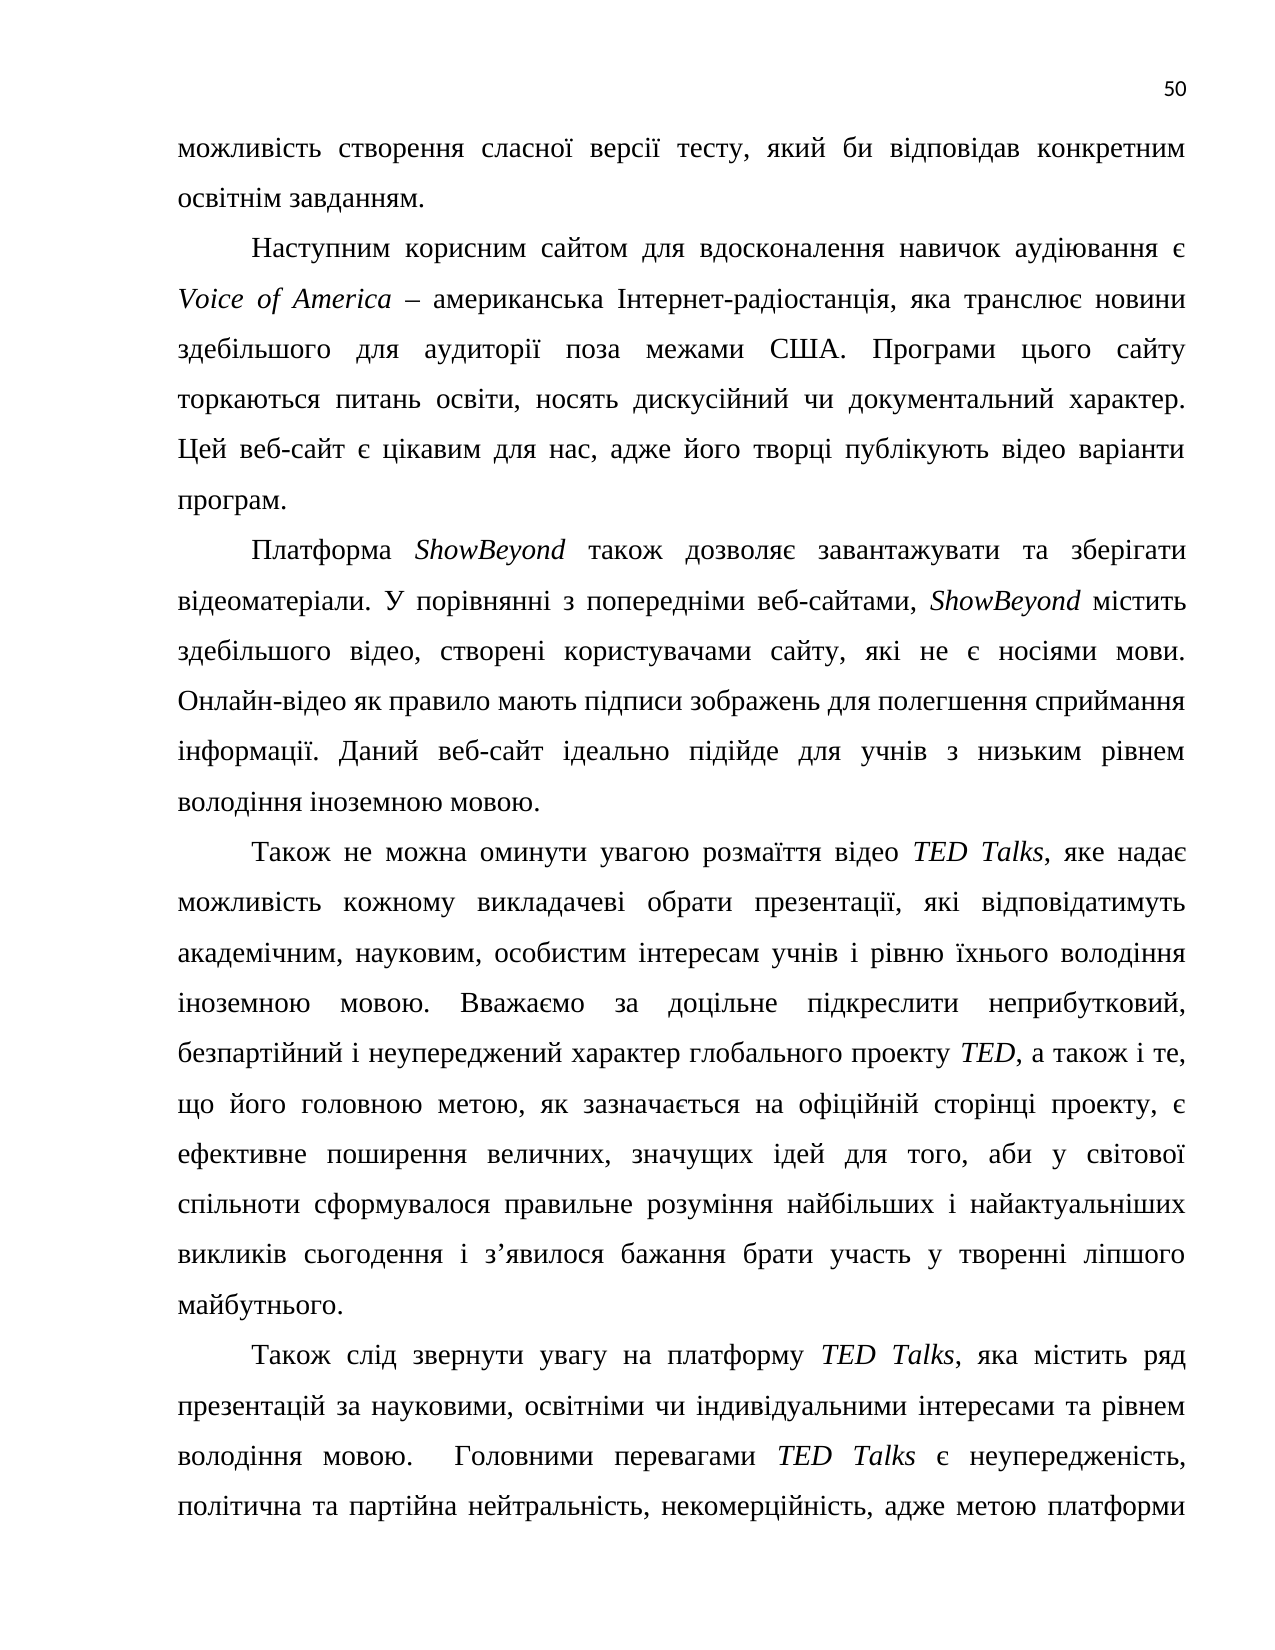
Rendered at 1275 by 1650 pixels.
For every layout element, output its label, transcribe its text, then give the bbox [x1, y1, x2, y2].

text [177, 130, 1186, 214]
text Платформа ShowBeyond також дозволяє завантажувати та зберігати відеоматеріали. У порівнянні з попередніми веб-сайтами, ShowBeyond містить здебільшого відео, створені користувачами сайту, які не є носіями мови. Онлайн-відео як правило мають підписи зображень для полегшення сприймання інформації. Даний веб-сайт ідеально підійде для учнів з низьким рівнем володіння іноземною мовою. [177, 532, 1186, 817]
text Наступним корисним сайтом для вдосконалення навичок аудіювання є Voice of America – американська Інтернет-радіостанція, яка транслює новини здебільшого для аудиторії поза межами США. Програми цього сайту торкаються питань освіти, носять дискусійний чи документальний характер. Цей веб-сайт є цікавим для нас, адже його творці публікують відео варіанти програм. [177, 230, 1186, 516]
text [177, 1337, 1186, 1522]
text Також не можна оминути увагою розмаїття відео TED Talks, яке надає можливість кожному викладачеві обрати презентації, які відповідатимуть академічним, науковим, особистим інтересам учнів і рівню їхнього володіння іноземною мовою. Вважаємо за доцільне підкреслити неприбутковий, безпартійний і неупереджений характер глобального проекту TED, а також і те, що його головною метою, як зазначається на офіційній сторінці проекту, є ефективне поширення величних, значущих ідей для того, аби у світової спільноти сформувалося правильне розуміння найбільших і найактуальніших викликів сьогодення і з’явилося бажання брати участь у творенні ліпшого майбутнього. [177, 834, 1186, 1321]
